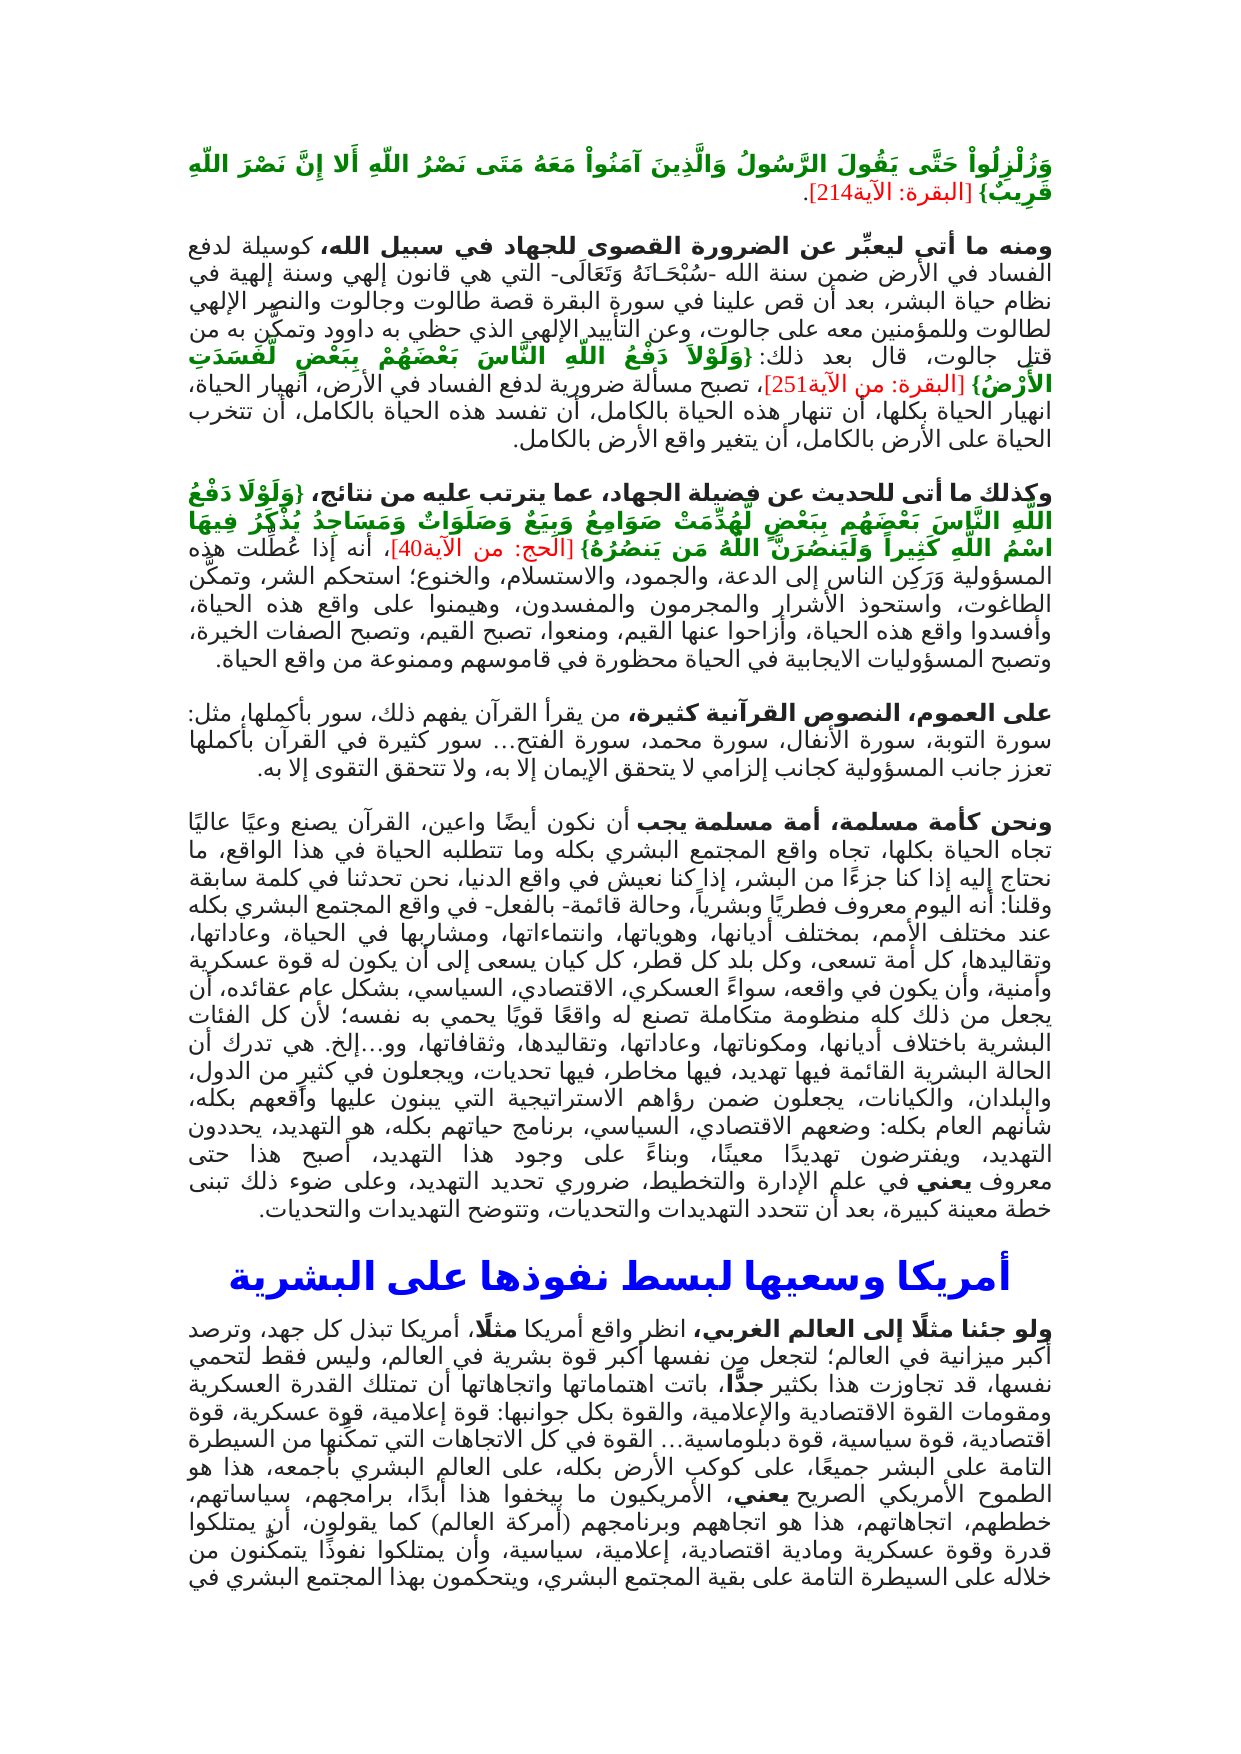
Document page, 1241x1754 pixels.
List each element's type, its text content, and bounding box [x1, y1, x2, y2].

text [187, 150, 1053, 205]
text ونحن كأمة مسلمة، أمة مسلمة يجب أن نكون أيضًا واعين، القرآن يصنع وعيًا عاليًا تجاه الحياة بكلها، تجاه واقع المجتمع البشري بكله وما تتطلبه الحياة في هذا الواقع، ما نحتاج إليه إذا كنا جزءًا من البشر، إذا كنا نعيش في واقع الدنيا، نحن تحدثنا في كلمة سابقة وقلنا: أنه اليوم معروف فطريًا وبشرياً، وحالة قائمة- بالفعل- في واقع المجتمع البشري بكله عند مختلف الأمم، بمختلف أديانها، وهوياتها، وانتماءاتها، ومشاربها في الحياة، وعاداتها، وتقاليدها، كل أمة تسعى، وكل بلد كل قطر، كل كيان يسعى إلى أن يكون له قوة عسكرية وأمنية، وأن يكون في واقعه، سواءً العسكري، الاقتصادي، السياسي، بشكل عام عقائده، أن يجعل من ذلك كله منظومة متكاملة تصنع له واقعًا قويًا يحمي به نفسه؛ لأن كل الفئات البشرية باختلاف أديانها، ومكوناتها، وعاداتها، وتقاليدها، وثقافاتها، وو…إلخ. هي تدرك أن الحالة البشرية القائمة فيها تهديد، فيها مخاطر، فيها تحديات، ويجعلون في كثيرٍ من الدول، والبلدان، والكيانات، يجعلون ضمن رؤاهم الاستراتيجية التي يبنون عليها واقعهم بكله، شأنهم العام بكله: وضعهم الاقتصادي، السياسي، برنامج حياتهم بكله، هو التهديد، يحددون التهديد، ويفترضون تهديدًا معينًا، وبناءً على وجود هذا التهديد، أصبح هذا حتى معروف يعني في علم الإدارة والتخطيط، ضروري تحديد التهديد، وعلى ضوء ذلك تبنى خطة معينة كبيرة، بعد أن تتحدد التهديدات والتحديات، وتتوضح التهديدات والتحديات. [187, 808, 1053, 1222]
text أمريكا وسعيها لبسط نفوذها على البشرية [187, 1254, 1053, 1299]
text ومنه ما أتى ليعبِّر عن الضرورة القصوى للجهاد في سبيل الله، كوسيلة لدفع الفساد في الأرض ضمن سنة الله -سُبْحَـانَهُ وَتَعَالَى- التي هي قانون إلهي وسنة إلهية في نظام حياة البشر، بعد أن قص علينا في سورة البقرة قصة طالوت وجالوت والنصر الإلهي لطالوت وللمؤمنين معه على جالوت، وعن التأييد الإلهي الذي حظي به داوود وتمكَّن به من قتل جالوت، قال بعد ذلك: {وَلَوْلاَ دَفْعُ اللّهِ النَّاسَ بَعْضَهُمْ بِبَعْضٍ لَّفَسَدَتِ الأَرْضُ} [البقرة: من الآية251]، تصبح مسألة ضرورية لدفع الفساد في الأرض، انهيار الحياة، انهيار الحياة بكلها، أن تنهار هذه الحياة بالكامل، أن تفسد هذه الحياة بالكامل، أن تتخرب الحياة على الأرض بالكامل، أن يتغير واقع الأرض بالكامل. [187, 232, 1053, 453]
text وكذلك ما أتى للحديث عن فضيلة الجهاد، عما يترتب عليه من نتائج، {وَلَوْلَا دَفْعُ اللَّهِ النَّاسَ بَعْضَهُم بِبَعْضٍ لَّهُدِّمَتْ صَوَامِعُ وَبِيَعٌ وَصَلَوَاتٌ وَمَسَاجِدُ يُذْكَرُ فِيهَا اسْمُ اللَّهِ كَثِيراً وَلَيَنصُرَنَّ اللَّهُ مَن يَنصُرُهُ} [الحج: من الآية40]، أنه إذا عُطِّلت هذه المسؤولية وَرَكِن الناس إلى الدعة، والجمود، والاستسلام، والخنوع؛ استحكم الشر، وتمكَّن الطاغوت، واستحوذ الأشرار والمجرمون والمفسدون، وهيمنوا على واقع هذه الحياة، وأفسدوا واقع هذه الحياة، وأزاحوا عنها القيم، ومنعوا، تصبح القيم، وتصبح الصفات الخيرة، وتصبح المسؤوليات الايجابية في الحياة محظورة في قاموسهم وممنوعة من واقع الحياة. [187, 479, 1053, 672]
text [187, 1315, 1053, 1591]
text على العموم، النصوص القرآنية كثيرة، من يقرأ القرآن يفهم ذلك، سور بأكملها، مثل: سورة التوبة، سورة الأنفال، سورة محمد، سورة الفتح… سور كثيرة في القرآن بأكملها تعزز جانب المسؤولية كجانب إلزامي لا يتحقق الإيمان إلا به، ولا تتحقق التقوى إلا به. [187, 699, 1053, 782]
